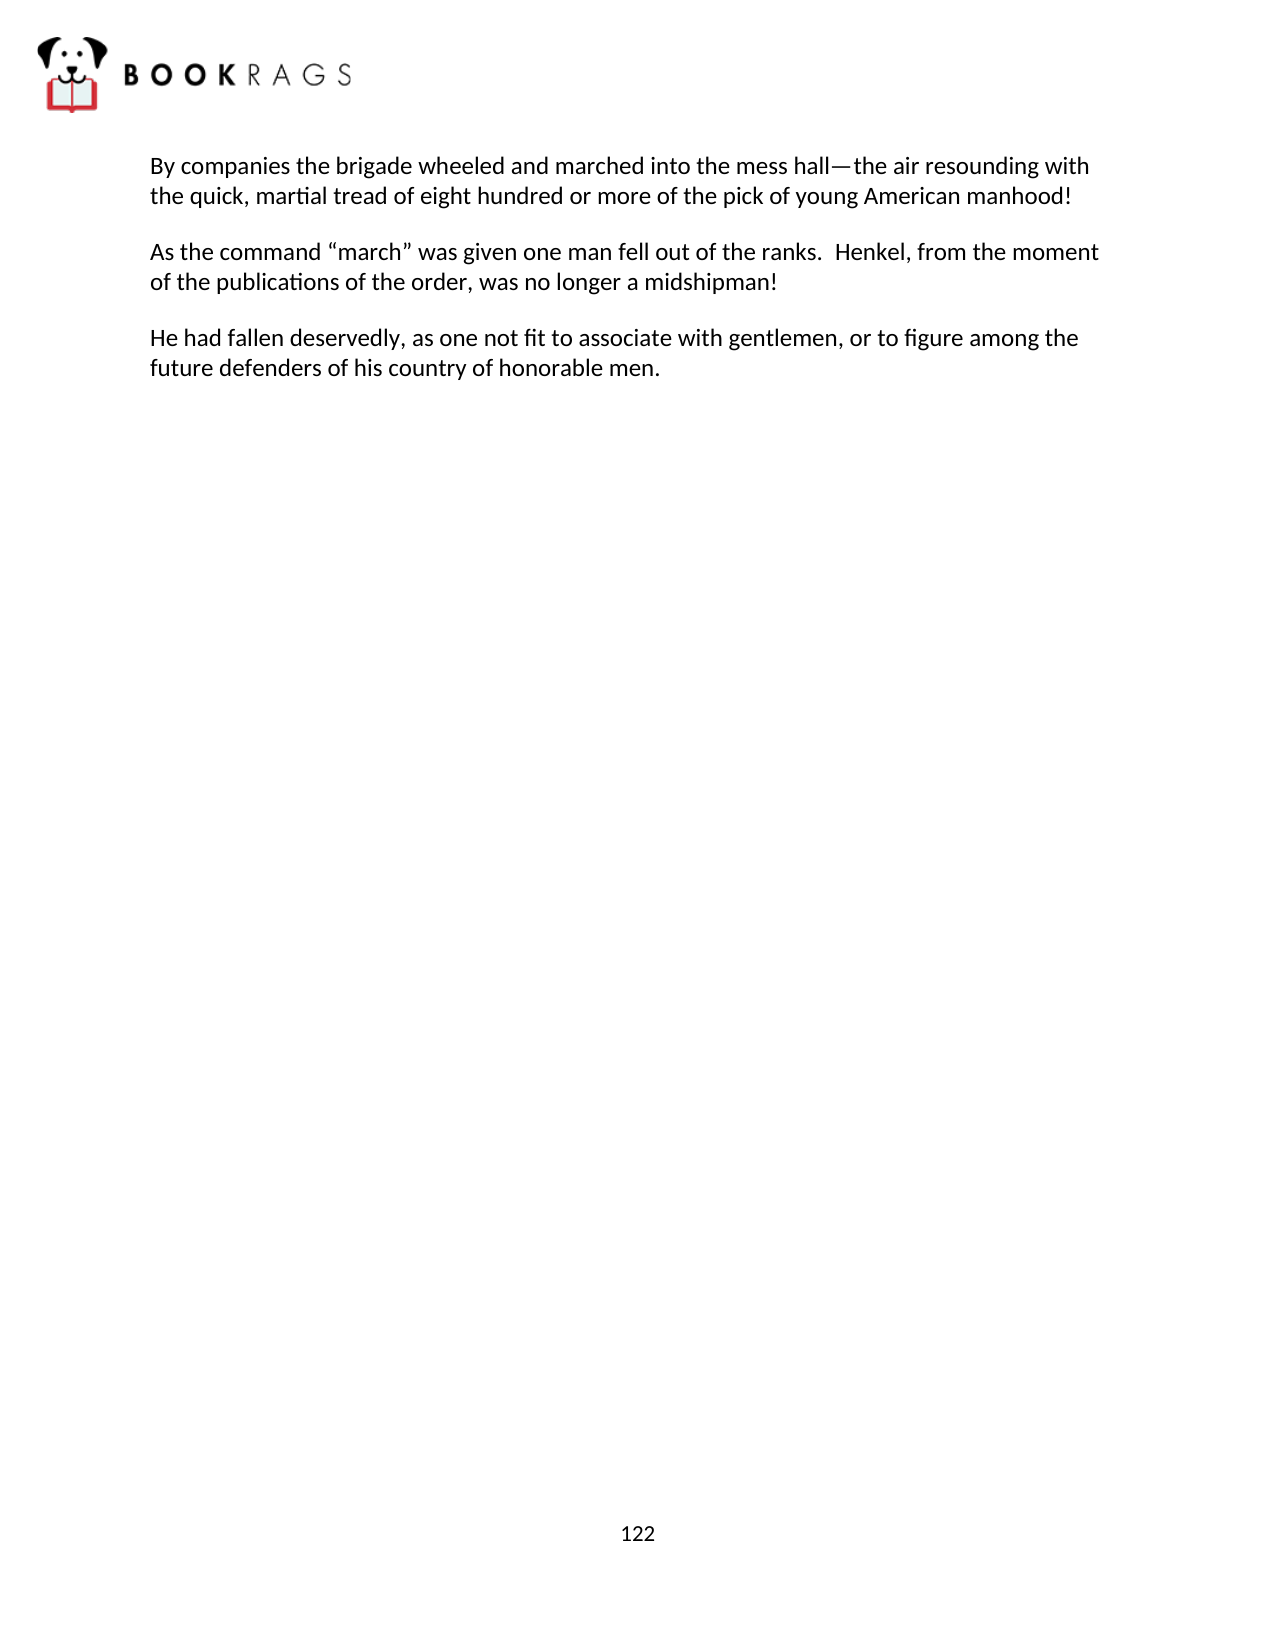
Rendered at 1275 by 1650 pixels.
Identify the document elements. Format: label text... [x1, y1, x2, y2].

picture [37, 37, 351, 113]
text As the command “march” was given one man fell out of the ranks. Henkel, from the moment of the publications of the order, was no longer a midshipman! [150, 236, 1125, 297]
text He had fallen deservedly, as one not fit to associate with gentlemen, or to figure among the future defenders of his country of honorable men. [150, 322, 1125, 383]
text By companies the brigade wheeled and marched into the mess hall—­the air resounding with the quick, martial tread of eight hundred or more of the pick of young American manhood! [150, 150, 1125, 211]
